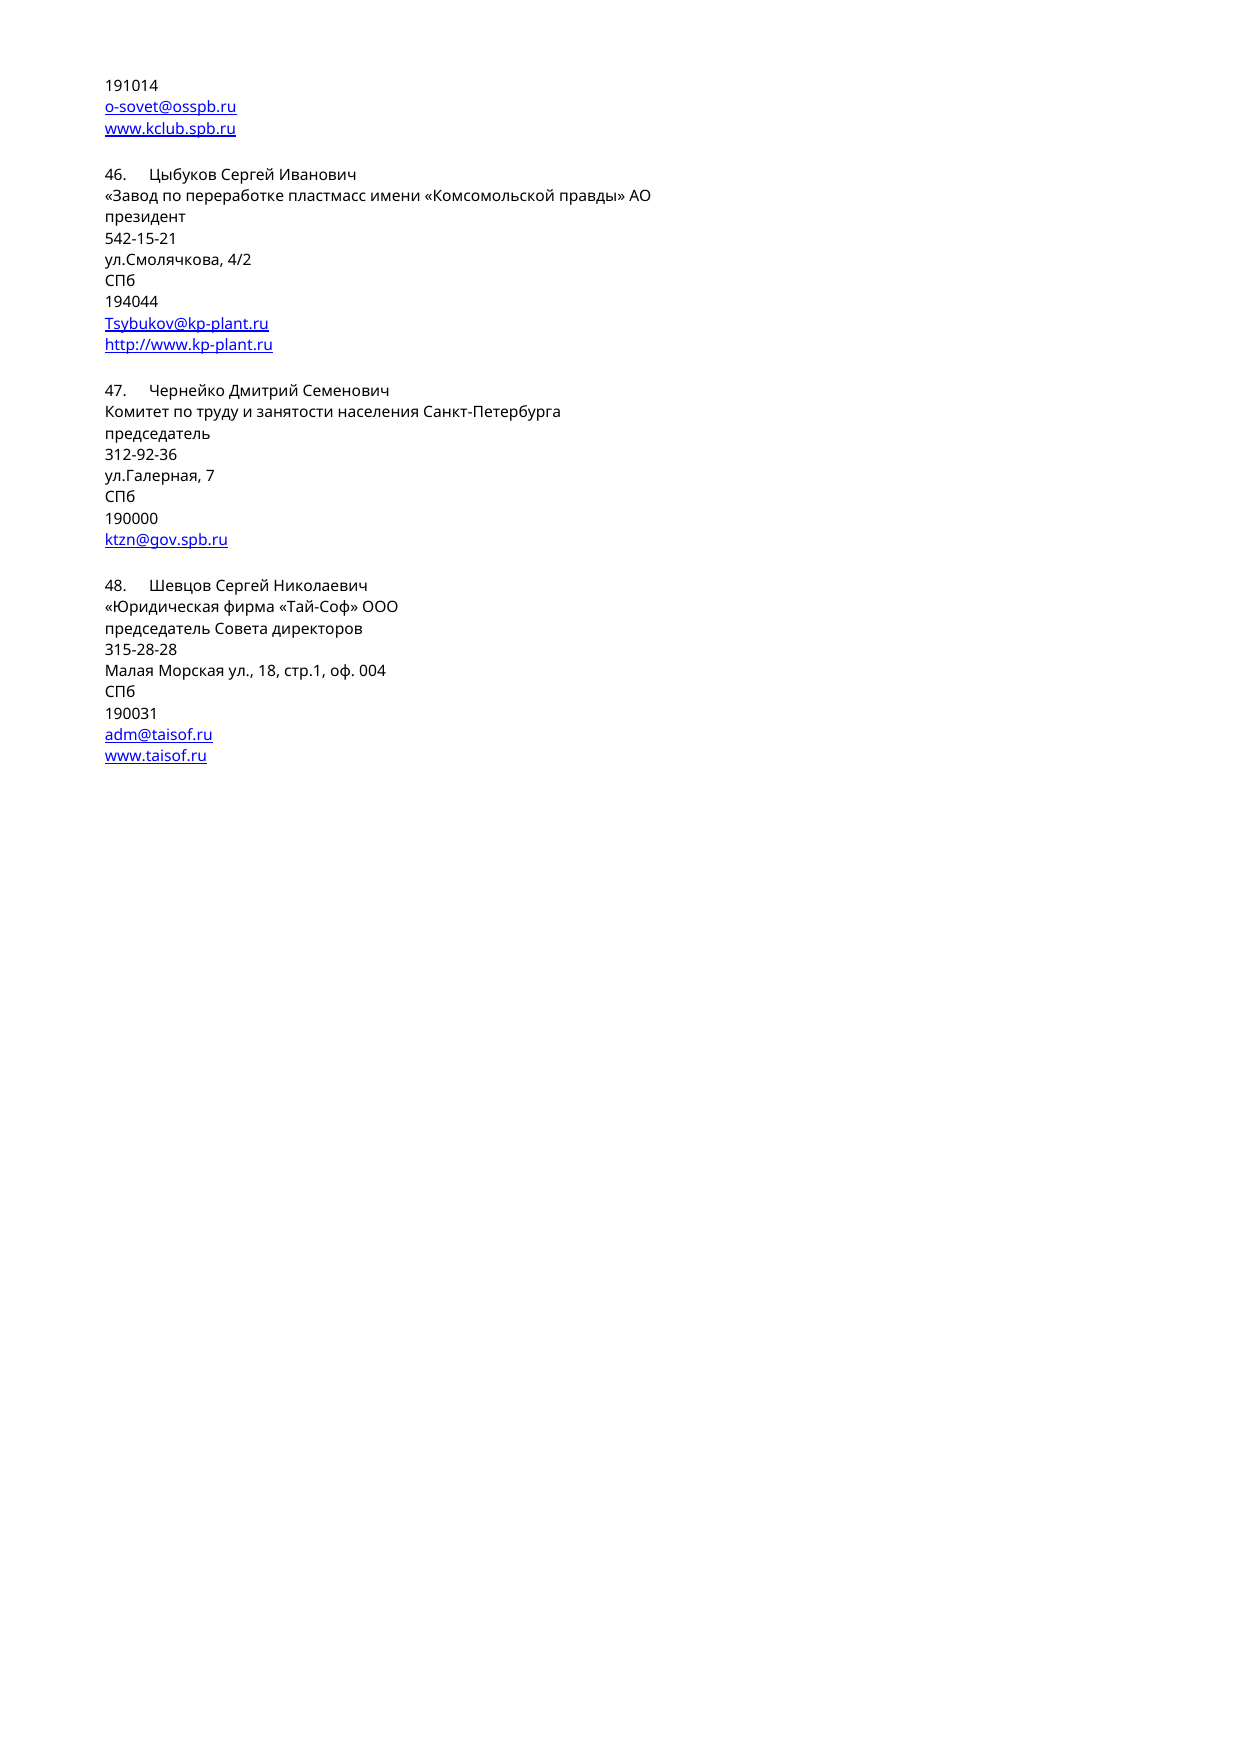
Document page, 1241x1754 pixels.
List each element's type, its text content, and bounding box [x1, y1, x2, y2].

text o-sovet@osspb.ru [104, 96, 1165, 117]
text председатель Совета директоров [104, 617, 1165, 639]
text http://www.kp-plant.ru [104, 334, 1165, 355]
text СПб [104, 270, 1165, 291]
text www.taisof.ru [104, 745, 1165, 766]
text ул.Галерная, 7 [104, 465, 1165, 486]
list Чернейко Дмитрий Семенович [104, 380, 1165, 401]
text Малая Морская ул., 18, стр.1, оф. 004 [104, 660, 1165, 681]
text «Завод по переработке пластмасс имени «Комсомольской правды» АО [104, 185, 1165, 206]
text 190000 [104, 507, 1165, 529]
text 315-28-28 [104, 639, 1165, 660]
text ktzn@gov.spb.ru [104, 529, 1165, 550]
text 312-92-36 [104, 444, 1165, 465]
text СПб [104, 681, 1165, 702]
text Комитет по труду и занятости населения Санкт-Петербурга [104, 401, 1165, 422]
text ул.Смолячкова, 4/2 [104, 249, 1165, 270]
text «Юридическая фирма «Тай-Соф» ООО [104, 596, 1165, 617]
text 194044 [104, 291, 1165, 312]
text 190031 [104, 702, 1165, 724]
text СПб [104, 486, 1165, 507]
text президент [104, 206, 1165, 227]
text 191014 [104, 75, 1165, 96]
list Шевцов Сергей Николаевич [104, 575, 1165, 596]
text adm@taisof.ru [104, 724, 1165, 745]
text 542-15-21 [104, 227, 1165, 249]
text Tsybukov@kp-plant.ru [104, 312, 1165, 334]
text председатель [104, 422, 1165, 444]
list Цыбуков Сергей Иванович [104, 164, 1165, 185]
text www.kclub.spb.ru [104, 117, 1165, 139]
